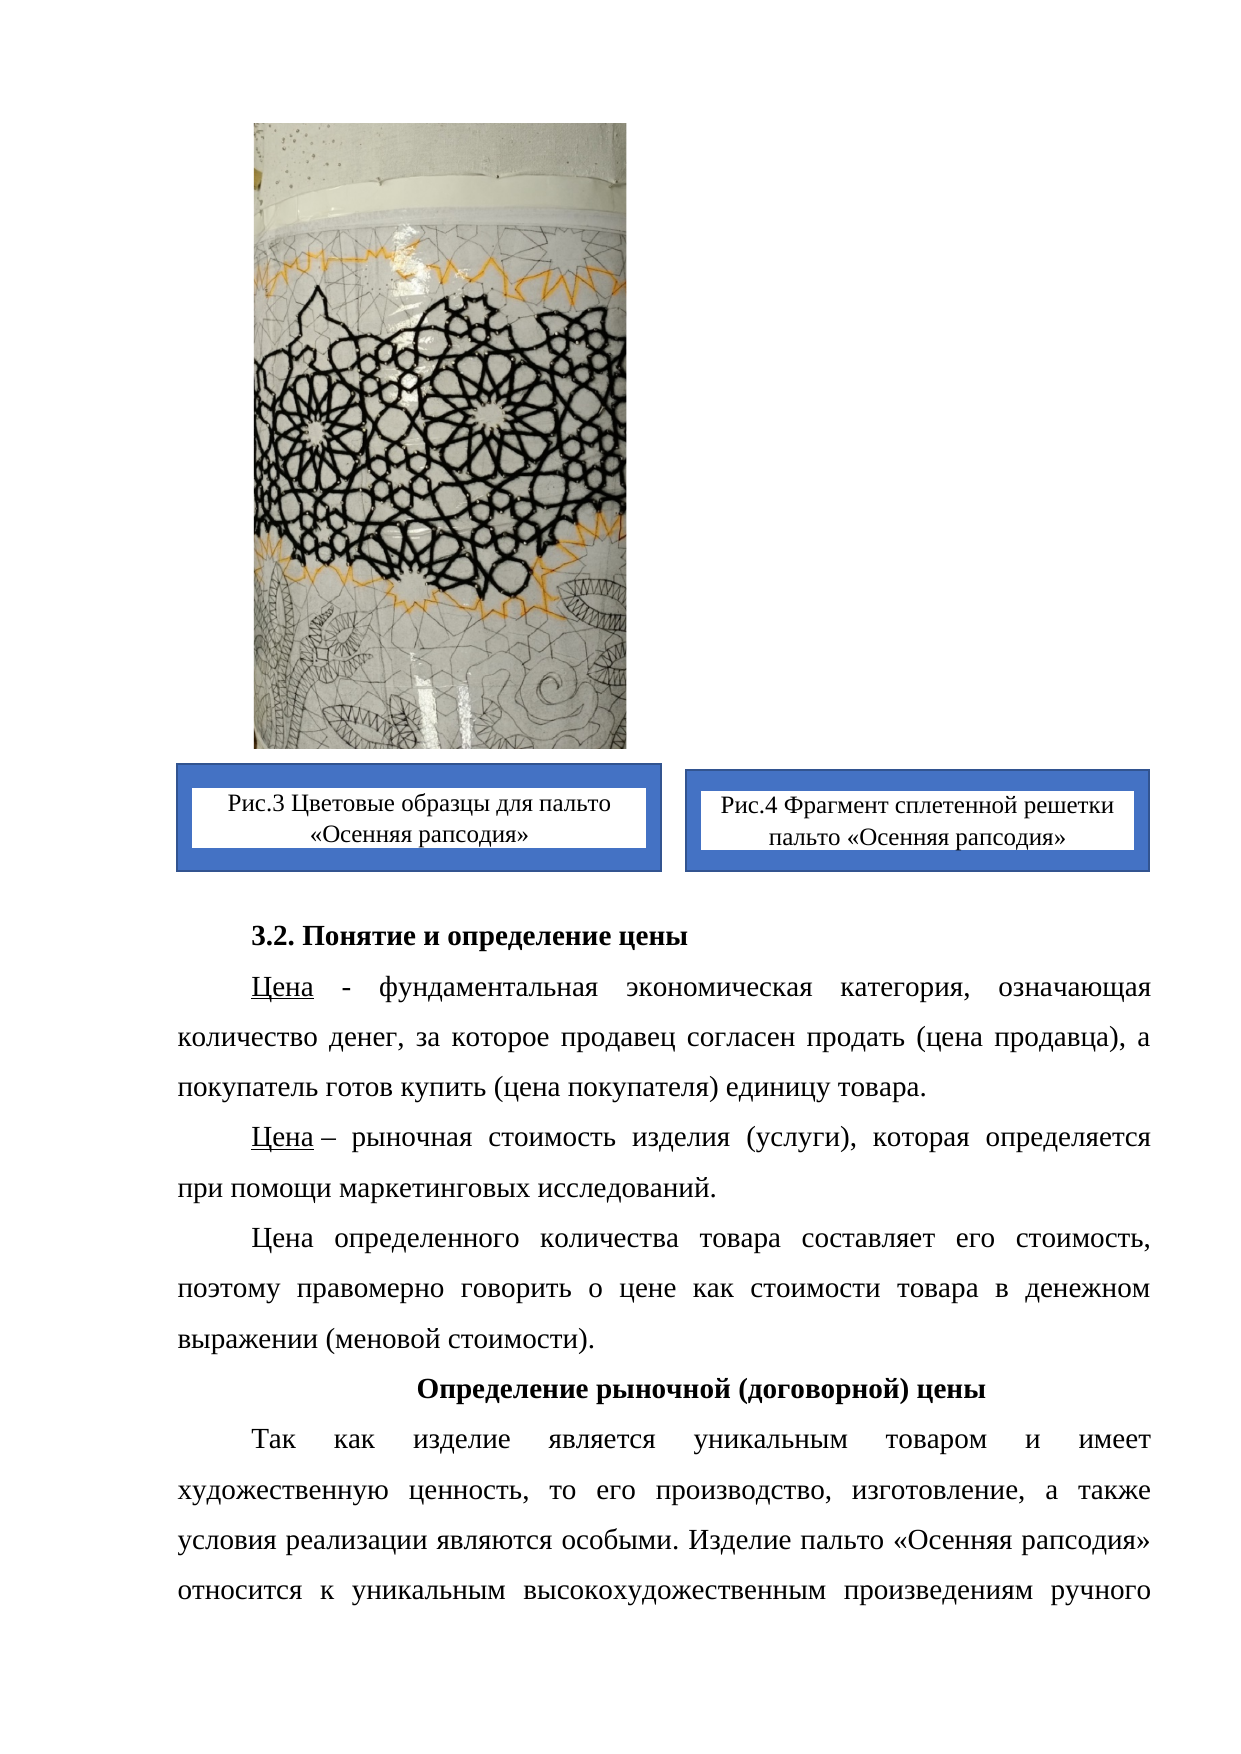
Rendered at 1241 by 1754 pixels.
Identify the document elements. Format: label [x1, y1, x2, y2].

picture [194, 168, 654, 781]
